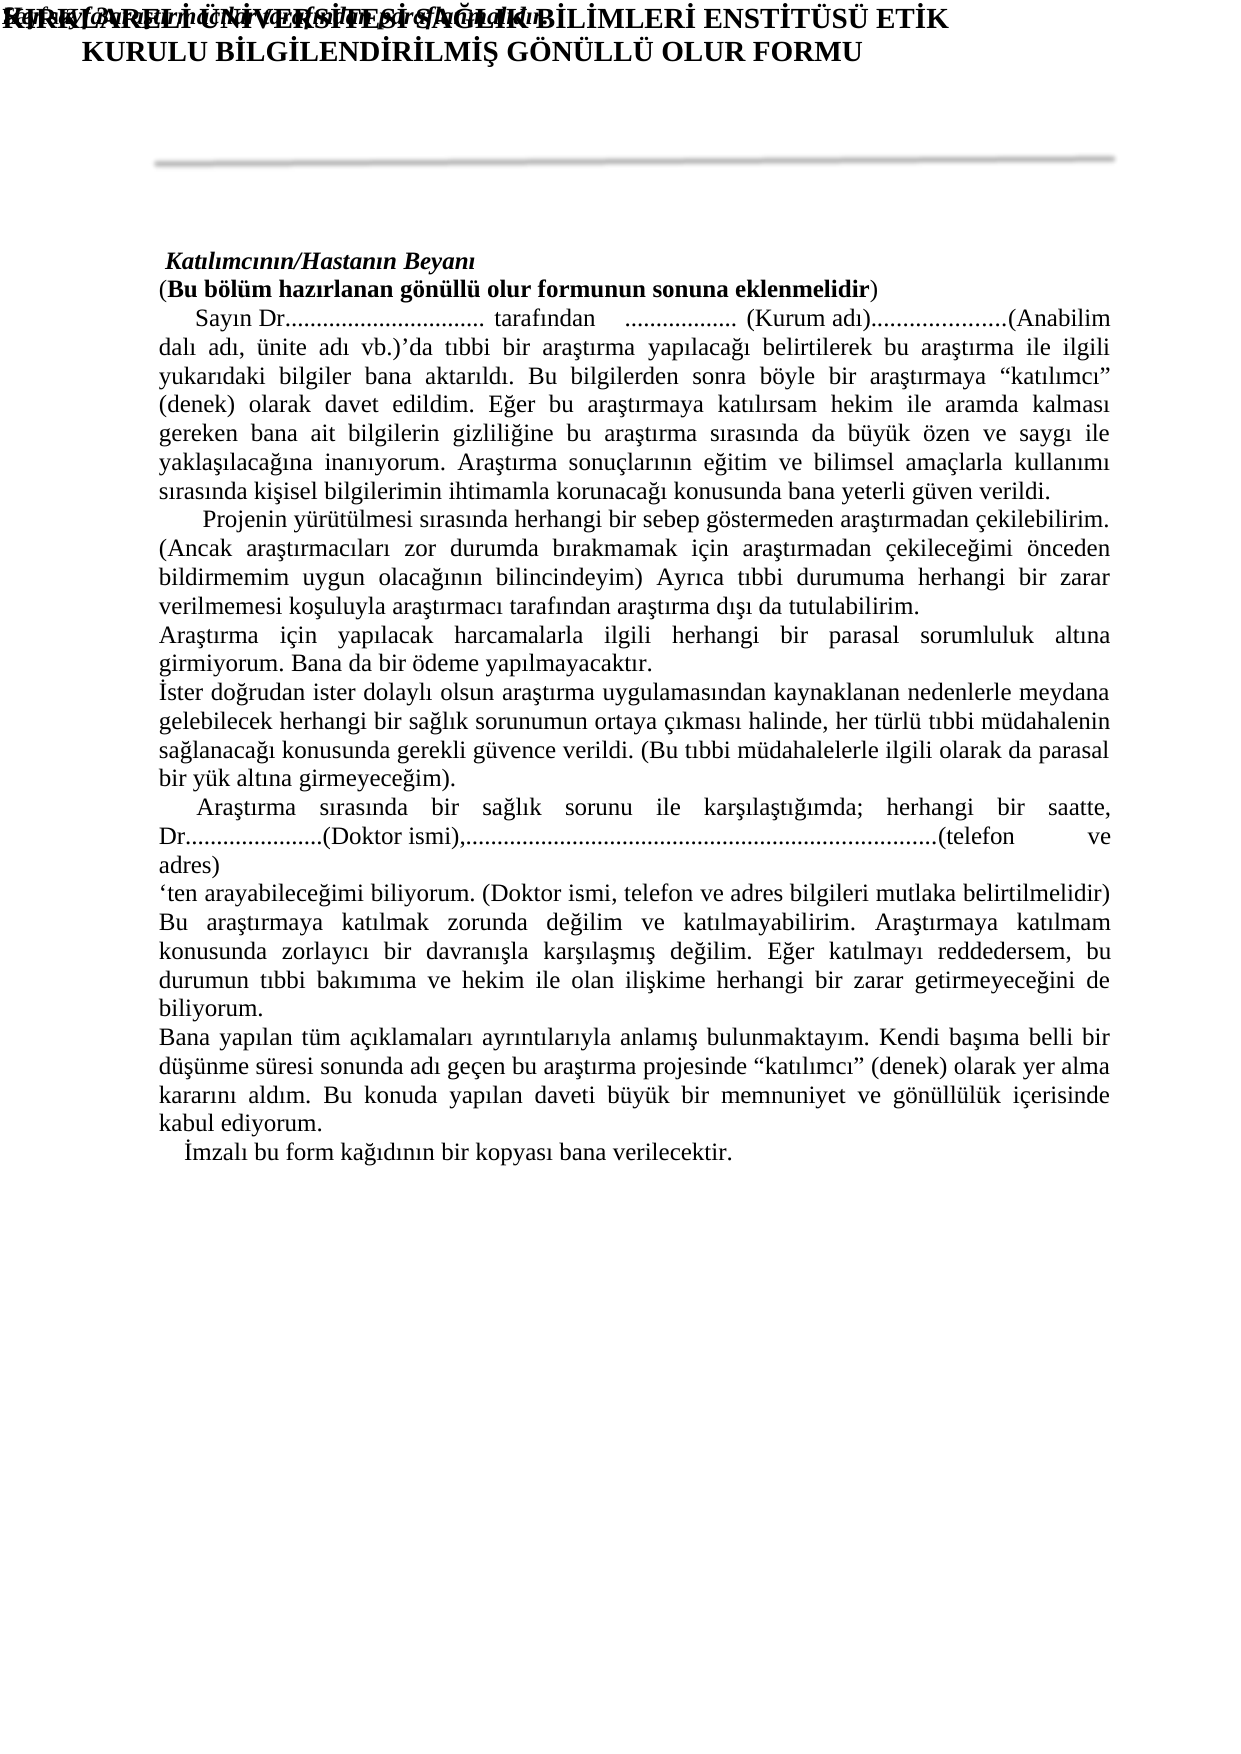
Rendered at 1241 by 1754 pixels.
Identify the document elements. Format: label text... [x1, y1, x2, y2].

picture [149, 152, 1121, 172]
text dalı adı, ünite adı vb.)’da tıbbi bir araştırma yapılacağı belirtilerek bu araştırma ile ilgili yukarıdaki bilgiler bana aktarıldı. Bu bilgilerden sonra böyle bir araştırmaya “katılımcı” (denek) olarak davet edildim. Eğer bu araştırmaya katılırsam hekim ile aramda kalması gereken bana ait bilgilerin gizliliğine bu araştırma sırasında da büyük özen ve saygı ile yaklaşılacağına inanıyorum. Araştırma sonuçlarının eğitim ve bilimsel amaçlarla kullanımı sırasında kişisel bilgilerimin ihtimamla korunacağı konusunda bana yeterli güven verildi. [159, 332, 1111, 504]
text Projenin yürütülmesi sırasında herhangi bir sebep göstermeden araştırmadan çekilebilirim. (Ancak araştırmacıları zor durumda bırakmamak için araştırmadan çekileceğimi önceden bildirmemim uygun olacağının bilincindeyim) Ayrıca tıbbi durumuma herhangi bir zarar verilmemesi koşuluyla araştırmacı tarafından araştırma dışı da tutulabilirim. [159, 504, 1110, 619]
text İmzalı bu form kağıdının bir kopyası bana verilecektir. [184, 1137, 1128, 1166]
subtitle (Bu bölüm hazırlanan gönüllü olur formunun sonuna eklenmelidir) [159, 275, 1128, 303]
text Sayın Dr................................ tarafından .................. (Kurum adı). (Anabilim [195, 303, 1128, 332]
text Katılımcının/Hastanın Beyanı [165, 246, 1128, 275]
text Bana yapılan tüm açıklamaları ayrıntılarıyla anlamış bulunmaktayım. Kendi başıma belli bir düşünme süresi sonunda adı geçen bu araştırma projesinde “katılımcı” (denek) olarak yer alma kararını aldım. Bu konuda yapılan daveti büyük bir memnuniyet ve gönüllülük içerisinde kabul ediyorum. [159, 1022, 1111, 1137]
text İster doğrudan ister dolaylı olsun araştırma uygulamasından kaynaklanan nedenlerle meydana gelebilecek herhangi bir sağlık sorunumun ortaya çıkması halinde, her türlü tıbbi müdahalenin sağlanacağı konusunda gerekli güvence verildi. (Bu tıbbi müdahalelerle ilgili olarak da parasal bir yük altına girmeyeceğim). [159, 677, 1111, 792]
text ‘ten arayabileceğimi biliyorum. (Doktor ismi, telefon ve adres bilgileri mutlaka belirtilmelidir) Bu araştırmaya katılmak zorunda değilim ve katılmayabilirim. Araştırmaya katılmam konusunda zorlayıcı bir davranışla karşılaşmış değilim. Eğer katılmayı reddedersem, bu durumun tıbbi bakımıma ve hekim ile olan ilişkime herhangi bir zarar getirmeyeceğini de biliyorum. [159, 878, 1111, 1022]
text Araştırma sırasında bir sağlık sorunu ile karşılaştığımda; herhangi bir saatte, Dr......................(Doktor ismi), (telefon ve adres) [159, 792, 1111, 878]
text Araştırma için yapılacak harcamalarla ilgili herhangi bir parasal sorumluluk altına girmiyorum. Bana da bir ödeme yapılmayacaktır. [159, 620, 1110, 677]
